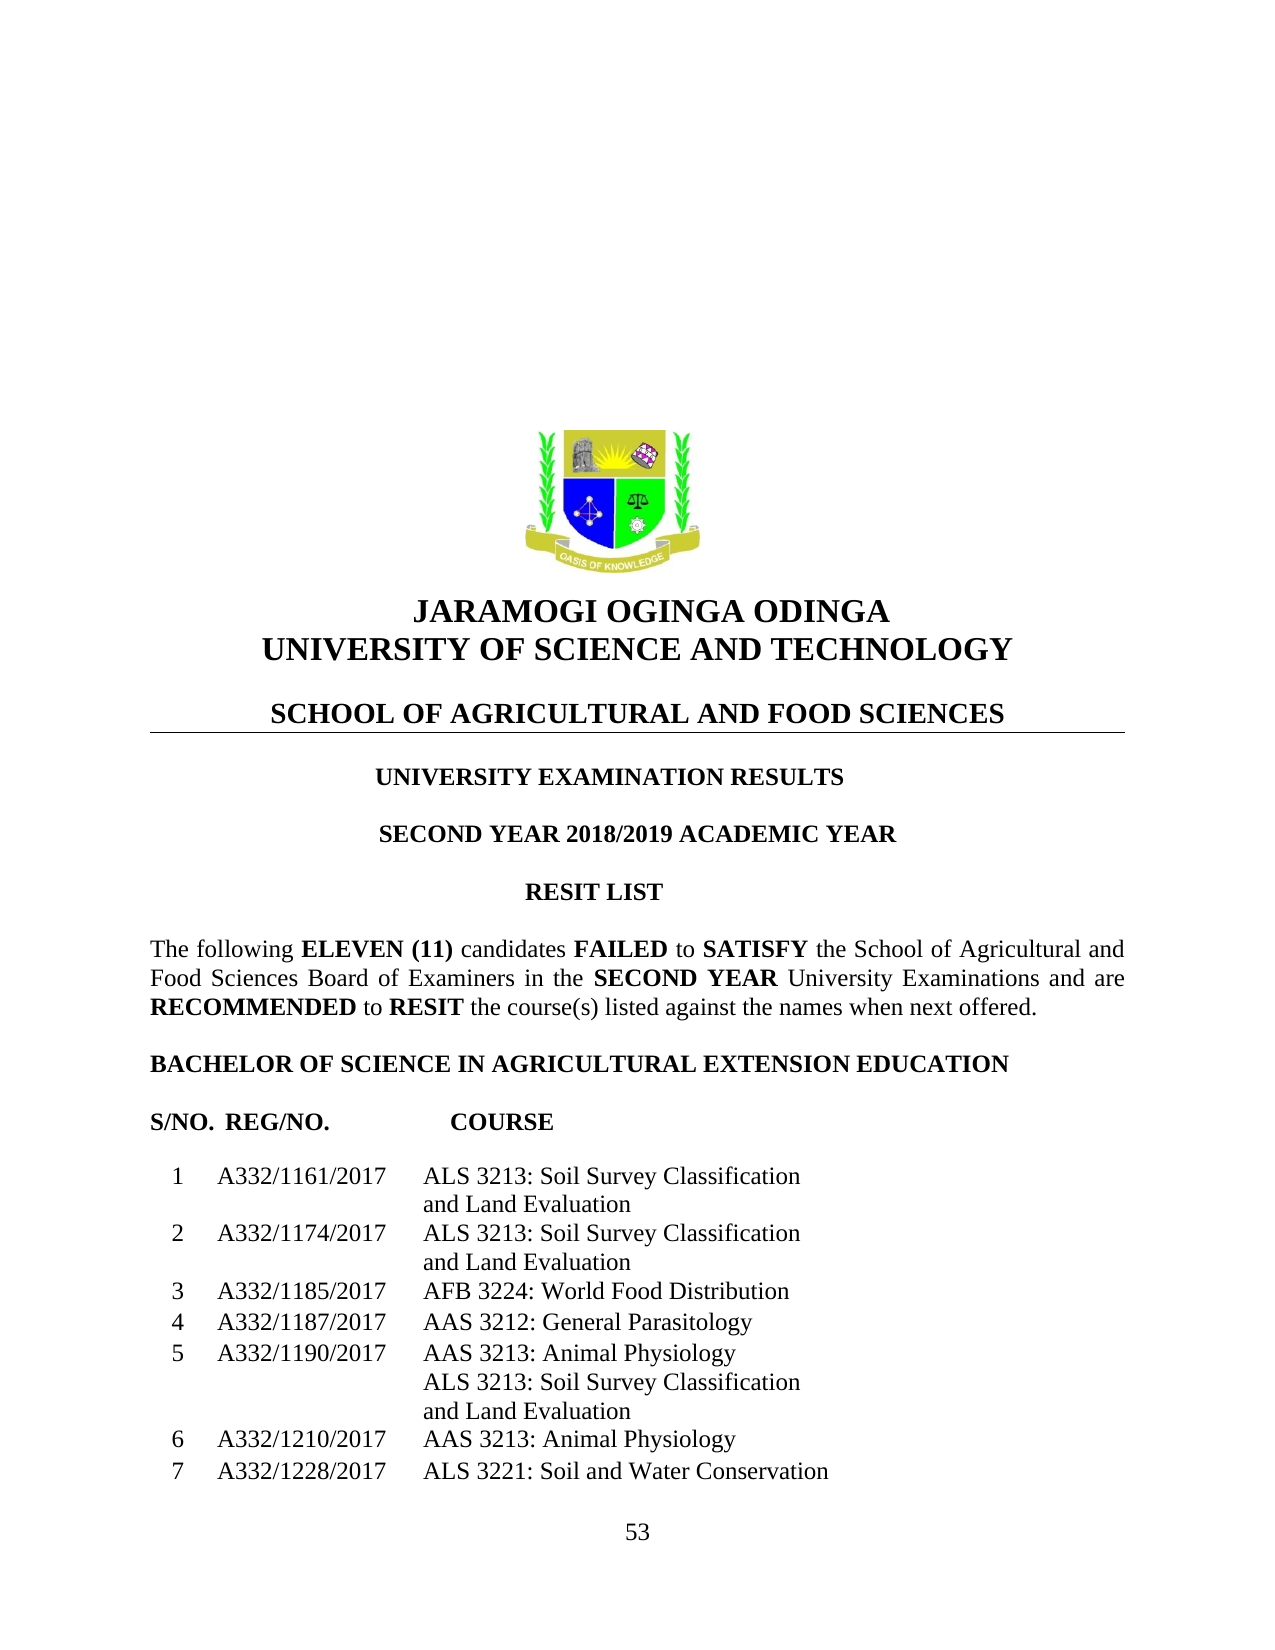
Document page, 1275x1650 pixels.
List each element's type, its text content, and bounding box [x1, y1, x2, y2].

text SCHOOL OF AGRICULTURAL AND FOOD SCIENCES [150, 697, 1125, 732]
subtitle UNIVERSITY OF SCIENCE AND TECHNOLOGY [150, 629, 1125, 668]
text SECOND YEAR 2018/2019 ACADEMIC YEAR [150, 819, 1125, 848]
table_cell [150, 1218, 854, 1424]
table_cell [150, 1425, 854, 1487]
subtitle JARAMOGI OGINGA ODINGA [150, 591, 1125, 629]
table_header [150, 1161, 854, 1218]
text RESIT LIST [450, 877, 1125, 906]
picture [525, 430, 707, 573]
text The following ELEVEN (11) candidates FAILED to SATISFY the School of Agricultural and Food Sciences Board of Examiners in the SECOND YEAR University Examinations and are RECOMMENDED to RESIT the course(s) listed against the names when next offered. [150, 934, 1125, 1021]
text UNIVERSITY EXAMINATION RESULTS [300, 762, 1125, 791]
text S/NO. REG/NO. COURSE [150, 1107, 1125, 1136]
text BACHELOR OF SCIENCE IN AGRICULTURAL EXTENSION EDUCATION [150, 1049, 1125, 1078]
